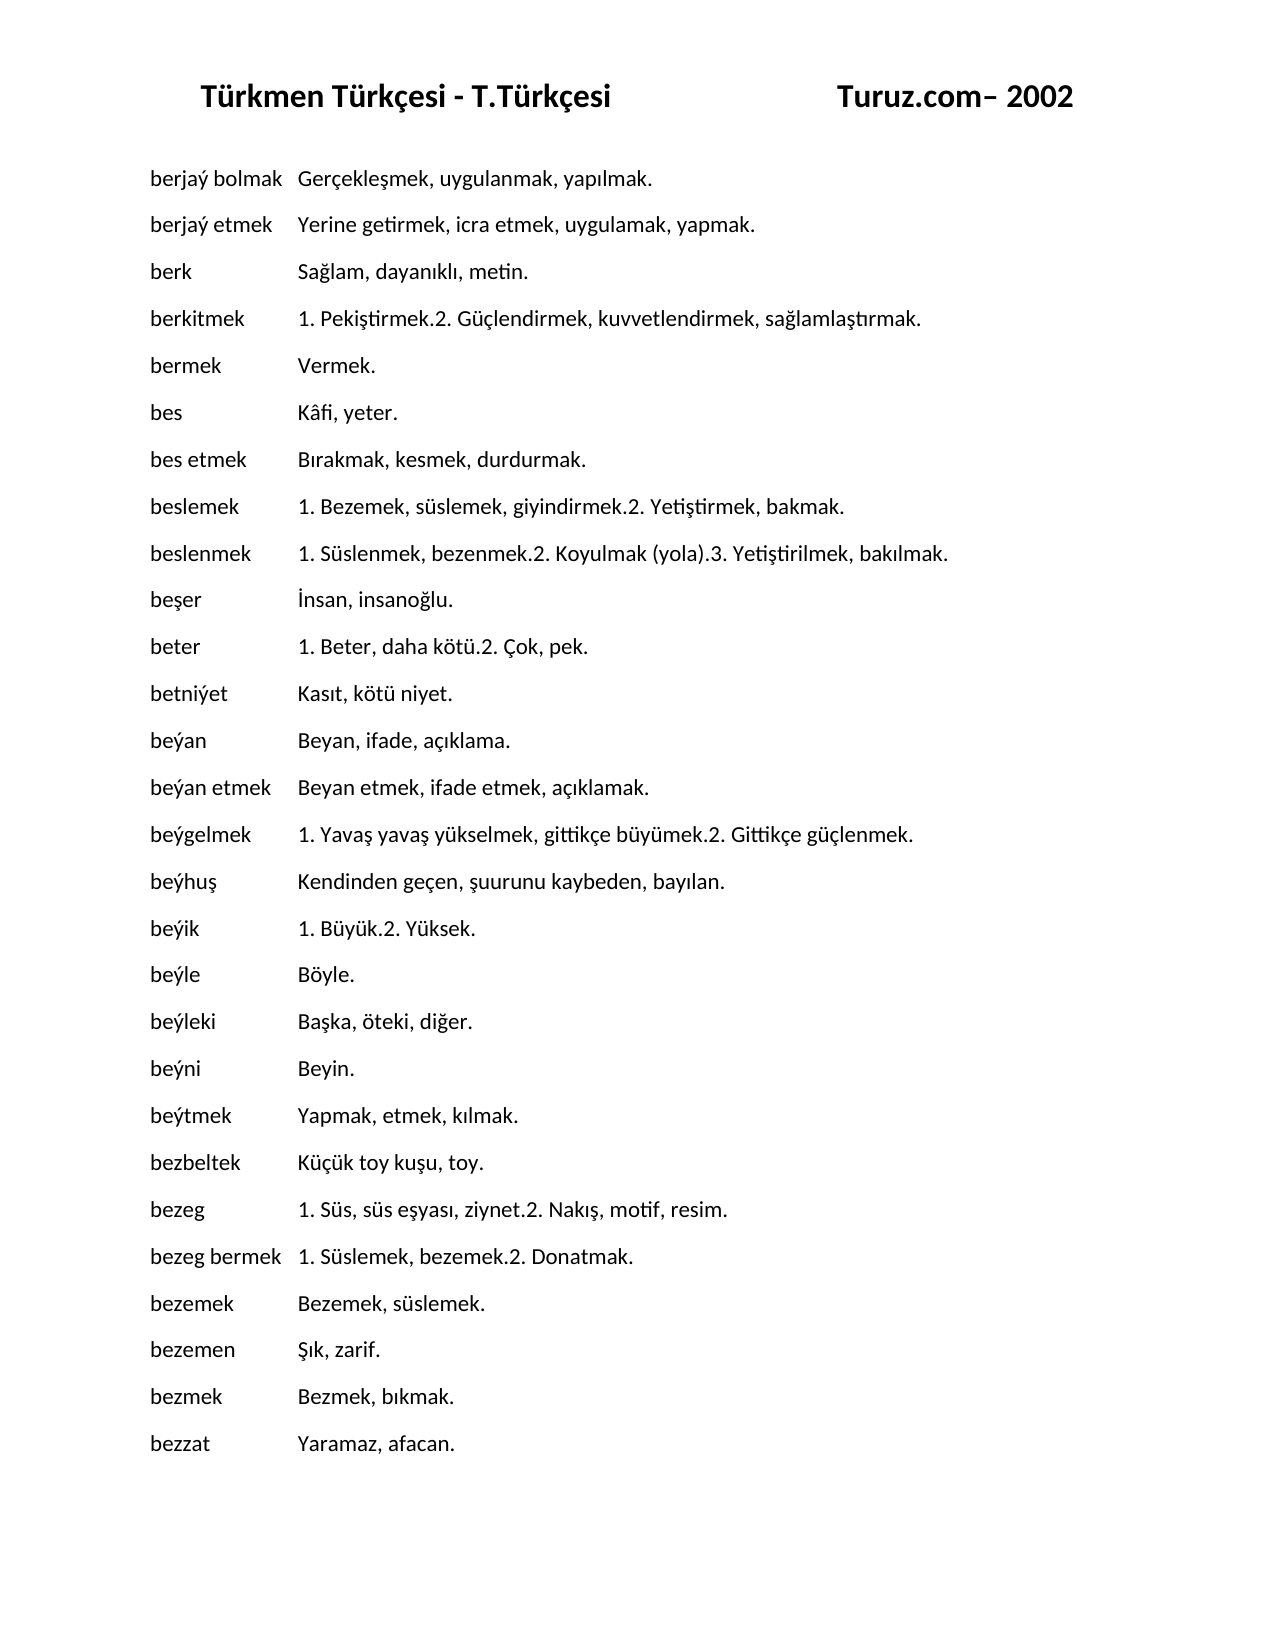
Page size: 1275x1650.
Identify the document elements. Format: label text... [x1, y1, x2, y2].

text bezzat Yaramaz, afacan. [150, 1429, 1125, 1457]
text beter 1. Beter, daha kötü.2. Çok, pek. [150, 632, 1125, 660]
text bezbeltek Küçük toy kuşu, toy. [150, 1148, 1125, 1176]
text betniýet Kasıt, kötü niyet. [150, 679, 1125, 707]
text beslemek 1. Bezemek, süslemek, giyindirmek.2. Yetiştirmek, bakmak. [150, 492, 1125, 520]
text bezeg 1. Süs, süs eşyası, ziynet.2. Nakış, motif, resim. [150, 1195, 1125, 1223]
text beýhuş Kendinden geçen, şuurunu kaybeden, bayılan. [150, 867, 1125, 895]
text beýan Beyan, ifade, açıklama. [150, 726, 1125, 754]
text beýgelmek 1. Yavaş yavaş yükselmek, gittikçe büyümek.2. Gittikçe güçlenmek. [150, 820, 1125, 848]
text berkitmek 1. Pekiştirmek.2. Güçlendirmek, kuvvetlendirmek, sağlamlaştırmak. [150, 304, 1125, 332]
text beýtmek Yapmak, etmek, kılmak. [150, 1101, 1125, 1129]
text beýleki Başka, öteki, diğer. [150, 1007, 1125, 1035]
text beýni Beyin. [150, 1054, 1125, 1082]
text berjaý bolmak Gerçekleşmek, uygulanmak, yapılmak. [150, 164, 1125, 192]
text bermek Vermek. [150, 351, 1125, 379]
text beýan etmek Beyan etmek, ifade etmek, açıklamak. [150, 773, 1125, 801]
text bezeg bermek 1. Süslemek, bezemek.2. Donatmak. [150, 1242, 1125, 1270]
text beslenmek 1. Süslenmek, bezenmek.2. Koyulmak (yola).3. Yetiştirilmek, bakılmak. [150, 539, 1125, 567]
text bezemen Şık, zarif. [150, 1336, 1125, 1363]
text bezemek Bezemek, süslemek. [150, 1289, 1125, 1317]
text beýle Böyle. [150, 961, 1125, 988]
text beşer İnsan, insanoğlu. [150, 586, 1125, 613]
text berk Sağlam, dayanıklı, metin. [150, 257, 1125, 285]
text beýik 1. Büyük.2. Yüksek. [150, 914, 1125, 942]
text bezmek Bezmek, bıkmak. [150, 1382, 1125, 1410]
text berjaý etmek Yerine getirmek, icra etmek, uygulamak, yapmak. [150, 211, 1125, 238]
text bes Kâfi, yeter. [150, 398, 1125, 426]
text bes etmek Bırakmak, kesmek, durdurmak. [150, 445, 1125, 473]
